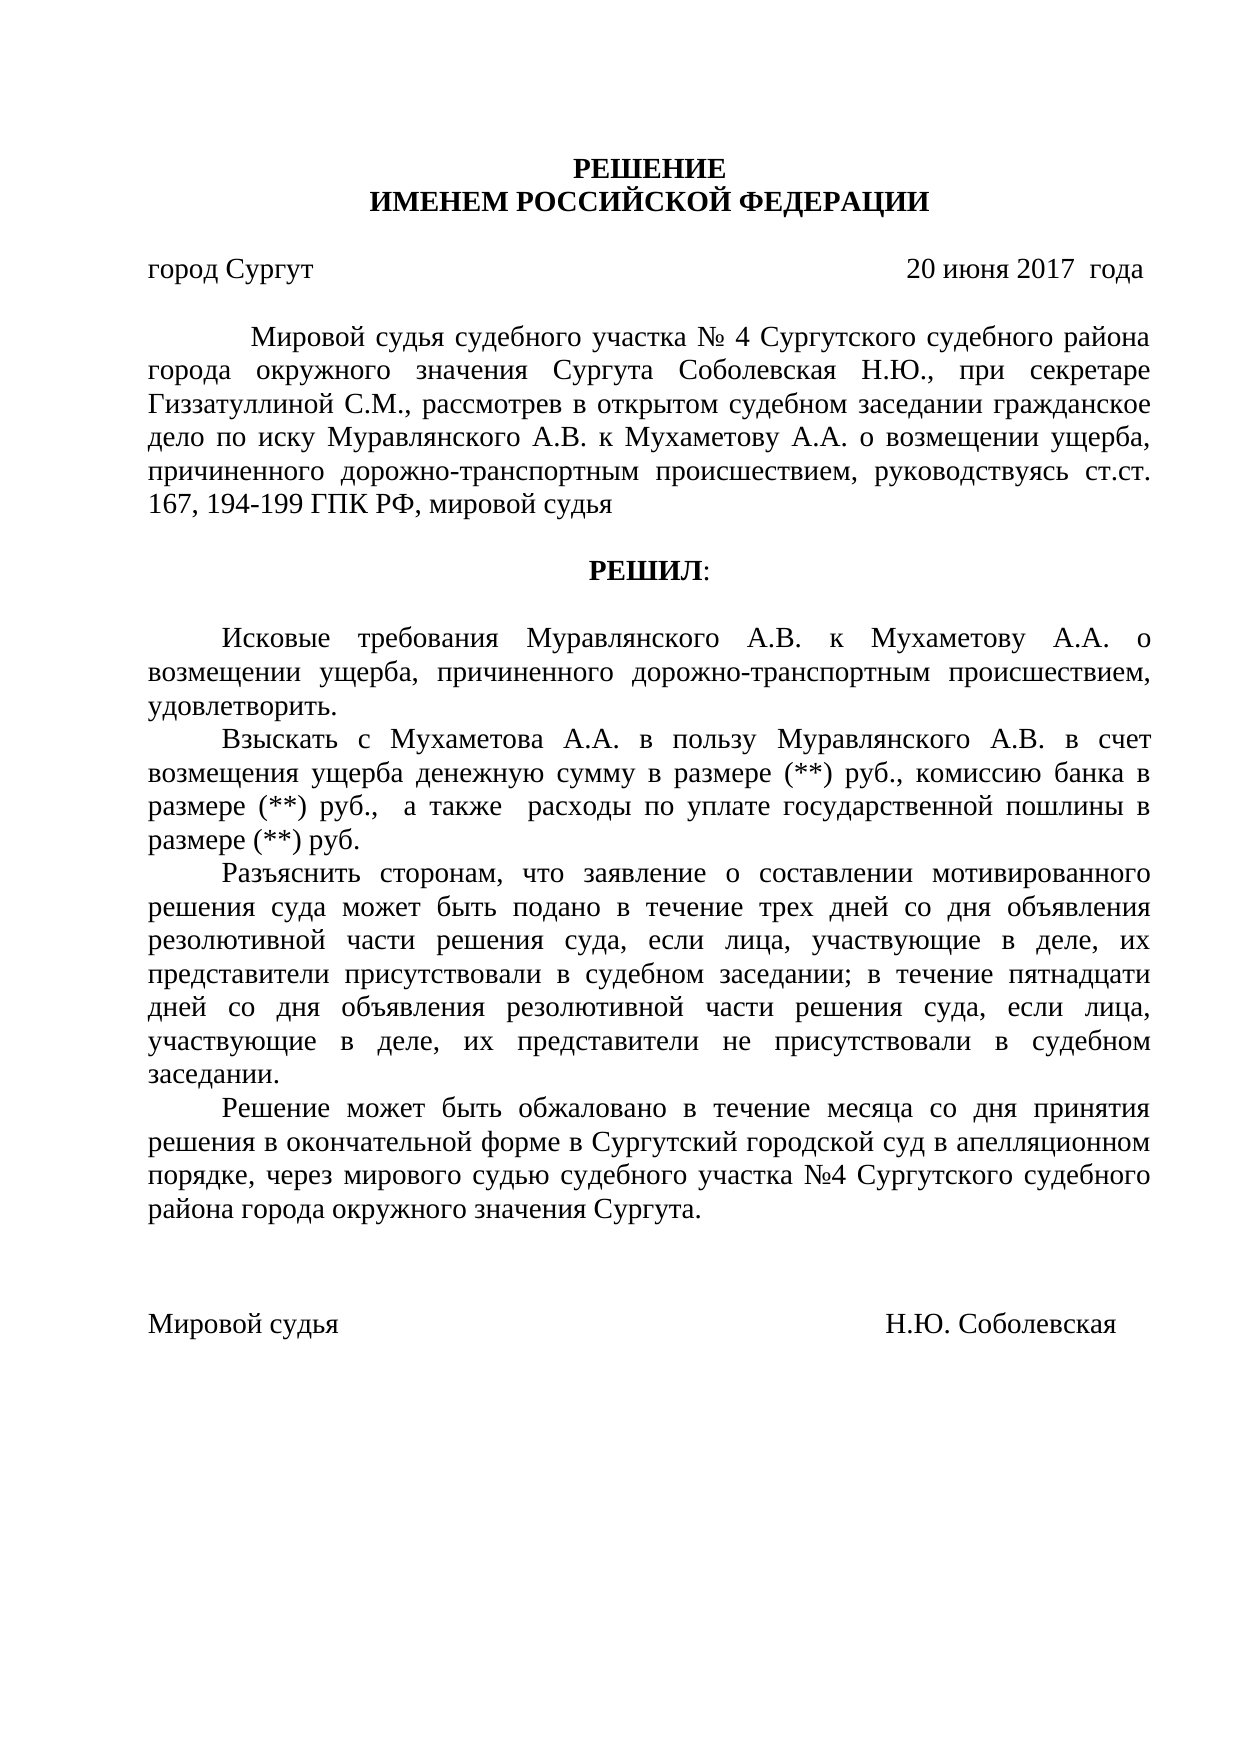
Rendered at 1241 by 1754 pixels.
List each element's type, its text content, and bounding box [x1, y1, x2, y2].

text Разъяснить сторонам, что заявление о составлении мотивированного решения суда может быть подано в течение трех дней со дня объявления резолютивной части решения суда, если лица, участвующие в деле, их представители присутствовали в судебном заседании; в течение пятнадцати дней со дня объявления резолютивной части решения суда, если лица, участвующие в деле, их представители не присутствовали в судебном заседании. [148, 855, 1152, 1090]
text РЕШИЛ: [148, 553, 1152, 587]
text город Сургут 20 июня 2017 года [148, 252, 1152, 285]
text Мировой судья судебного участка № 4 Сургутского судебного района города окружного значения Сургута Соболевская Н.Ю., при секретаре Гиззатуллиной С.М., рассмотрев в открытом судебном заседании гражданское дело по иску Муравлянского А.В. к Мухаметову А.А. о возмещении ущерба, причиненного дорожно-транспортным происшествием, руководствуясь ст.ст. 167, 194-199 ГПК РФ, мировой судья [148, 319, 1152, 520]
text Решение может быть обжаловано в течение месяца со дня принятия решения в окончательной форме в Сургутский городской суд в апелляционном порядке, через мирового судью судебного участка №4 Сургутского судебного района города окружного значения Сургута. [148, 1090, 1152, 1224]
text ИМЕНЕМ РОССИЙСКОЙ ФЕДЕРАЦИИ [148, 184, 1152, 218]
text Мировой судья Н.Ю. Соболевская [148, 1306, 1152, 1339]
text Исковые требования Муравлянского А.В. к Мухаметову А.А. о возмещении ущерба, причиненного дорожно-транспортным происшествием, удовлетворить. [148, 621, 1152, 721]
text Взыскать с Мухаметова А.А. в пользу Муравлянского А.В. в счет возмещения ущерба денежную сумму в размере (**) руб., комиссию банка в размере (**) руб., а также расходы по уплате государственной пошлины в размере (**) руб. [148, 721, 1152, 855]
text РЕШЕНИЕ [148, 151, 1152, 184]
